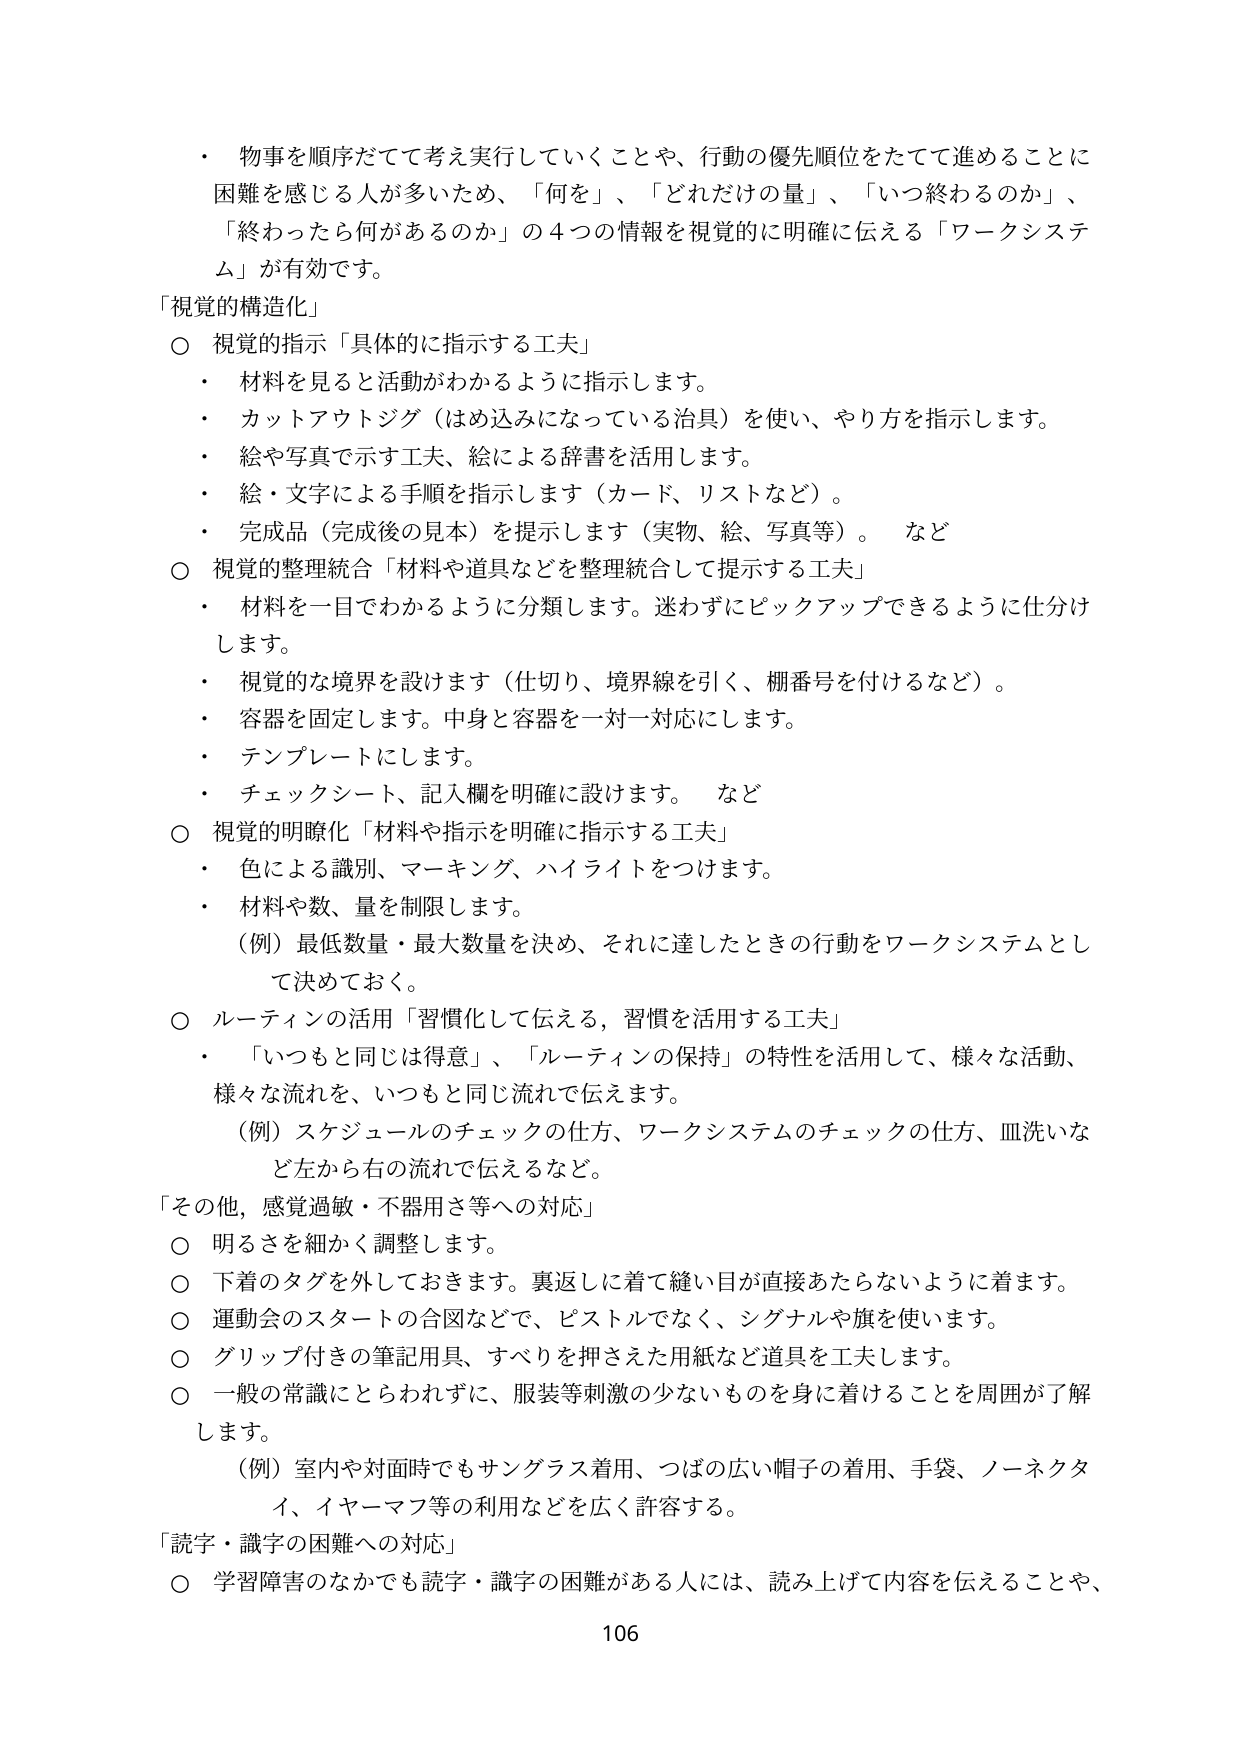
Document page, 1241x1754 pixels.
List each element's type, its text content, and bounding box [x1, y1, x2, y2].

text ○ 運動会のスタートの合図などで、ピストルでなく、シグナルや旗を使います。 [170, 1299, 1092, 1337]
text ・ 「いつもと同じは得意」、「ルーティンの保持」の特性を活用して、様々な活動、様々な流れを、いつもと同じ流れで伝えます。 [193, 1037, 1092, 1112]
text ・ 完成品（完成後の見本）を提示します（実物、絵、写真等）。 など [193, 512, 1092, 549]
text ○ 視覚的指示「具体的に指示する工夫」 [170, 324, 1092, 362]
text ・ 視覚的な境界を設けます（仕切り、境界線を引く、棚番号を付けるなど）。 [193, 662, 1092, 699]
text ・ カットアウトジグ（はめ込みになっている治具）を使い、やり方を指示します。 [193, 399, 1092, 437]
text ・ 材料や数、量を制限します。 [193, 887, 1092, 924]
text ○ 下着のタグを外しておきます。裏返しに着て縫い目が直接あたらないように着ます。 [170, 1262, 1092, 1299]
text ・ 物事を順序だてて考え実行していくことや、行動の優先順位をたてて進めることに困難を感じる人が多いため、「何を」、「どれだけの量」、「いつ終わるのか」、「終わったら何があるのか」の４つの情報を視覚的に明確に伝える「ワークシステム」が有効です。 [193, 137, 1092, 287]
text ○ 一般の常識にとらわれずに、服装等刺激の少ないものを身に着けることを周囲が了解します。 [170, 1374, 1092, 1449]
text ・ 色による識別、マーキング、ハイライトをつけます。 [193, 849, 1092, 887]
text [170, 1562, 1092, 1599]
text ○ 視覚的整理統合「材料や道具などを整理統合して提示する工夫」 [170, 549, 1092, 587]
text ・ 絵や写真で示す工夫、絵による辞書を活用します。 [193, 437, 1092, 474]
text ○ 明るさを細かく調整します。 [170, 1224, 1092, 1262]
text ・ テンプレートにします。 [193, 737, 1092, 774]
list （例）最低数量・最大数量を決め、それに達したときの行動をワークシステムとして決めておく。 [225, 924, 1092, 999]
text ○ ルーティンの活用「習慣化して伝える，習慣を活用する工夫」 [170, 999, 1092, 1037]
text ・ 材料を一目でわかるように分類します。迷わずにピックアップできるように仕分けします。 [193, 587, 1092, 662]
text 「視覚的構造化」 [148, 287, 1092, 324]
text ・ チェックシート、記入欄を明確に設けます。 など [193, 774, 1092, 812]
list （例）室内や対面時でもサングラス着用、つばの広い帽子の着用、手袋、ノーネクタイ、イヤーマフ等の利用などを広く許容する。 [225, 1449, 1092, 1524]
text ・ 容器を固定します。中身と容器を一対一対応にします。 [193, 699, 1092, 737]
text ・ 材料を見ると活動がわかるように指示します。 [193, 362, 1092, 399]
text 「その他，感覚過敏・不器用さ等への対応」 [148, 1187, 1092, 1224]
text ・ 絵・文字による手順を指示します（カード、リストなど）。 [193, 474, 1092, 512]
list （例）スケジュールのチェックの仕方、ワークシステムのチェックの仕方、皿洗いなど左から右の流れで伝えるなど。 [225, 1112, 1092, 1187]
text 「読字・識字の困難への対応」 [148, 1524, 1092, 1562]
text ○ 視覚的明瞭化「材料や指示を明確に指示する工夫」 [170, 812, 1092, 849]
text ○ グリップ付きの筆記用具、すべりを押さえた用紙など道具を工夫します。 [170, 1337, 1092, 1374]
